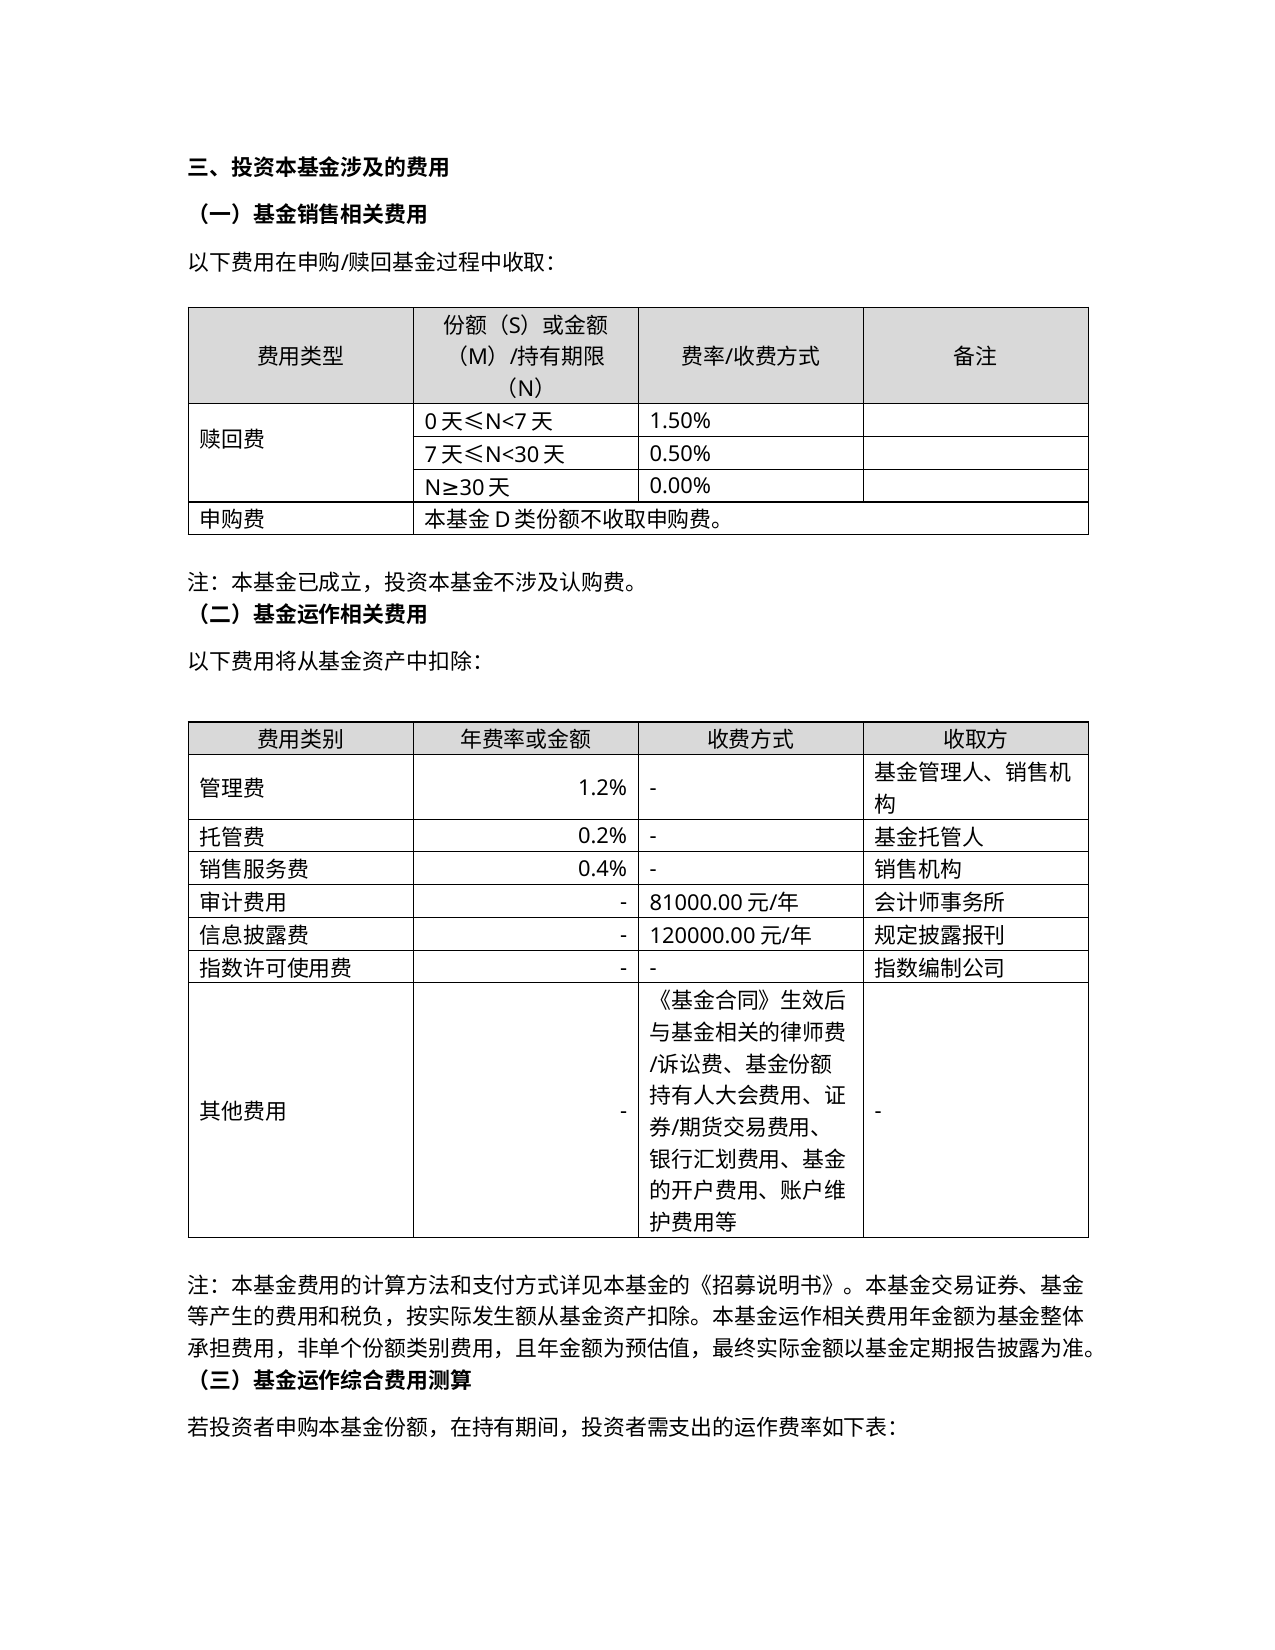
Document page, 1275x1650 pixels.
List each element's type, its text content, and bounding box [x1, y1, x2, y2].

table_cell 会计师事务所 [864, 885, 1088, 917]
table_cell 0.00% [639, 470, 863, 501]
table_cell - [414, 885, 638, 917]
table_cell 申购费 [189, 503, 413, 534]
table_cell 本基金D类份额不收取申购费。 [414, 503, 1088, 534]
text 注：本基金已成立，投资本基金不涉及认购费。 [187, 565, 1087, 597]
table_cell 审计费用 [189, 885, 413, 917]
table_cell 销售机构 [864, 852, 1088, 884]
table_cell 0天≤N<7天 [414, 404, 638, 436]
text （一）基金销售相关费用 [187, 197, 1087, 229]
table_cell 0.4% [414, 852, 638, 884]
table_cell 销售服务费 [189, 852, 413, 884]
table_cell 赎回费 [189, 404, 413, 501]
text 以下费用将从基金资产中扣除： [187, 644, 1087, 676]
table_header 费用类型 [189, 308, 413, 403]
table_cell 基金管理人、销售机构 [864, 755, 1088, 818]
table_cell - [639, 951, 863, 982]
table_cell 指数编制公司 [864, 951, 1088, 982]
table_cell - [414, 951, 638, 982]
table_cell 基金托管人 [864, 820, 1088, 851]
table_cell 120000.00元/年 [639, 918, 863, 949]
table_cell [864, 404, 1088, 436]
table_cell 其他费用 [189, 983, 413, 1237]
table_cell 1.50% [639, 404, 863, 436]
table_cell 7天≤N<30天 [414, 437, 638, 468]
table_cell - [639, 820, 863, 851]
text 以下费用在申购/赎回基金过程中收取： [187, 245, 1087, 277]
table_cell [864, 437, 1088, 468]
table_cell 81000.00元/年 [639, 885, 863, 917]
text （三）基金运作综合费用测算 [187, 1363, 1087, 1394]
table_cell - [414, 983, 638, 1237]
table_header 收取方 [864, 723, 1088, 754]
table_cell 0.2% [414, 820, 638, 851]
text 若投资者申购本基金份额，在持有期间，投资者需支出的运作费率如下表： [187, 1410, 1087, 1468]
table_header 费用类别 [189, 723, 413, 754]
table_header 收费方式 [639, 723, 863, 754]
table_cell 1.2% [414, 755, 638, 818]
table_cell 指数许可使用费 [189, 951, 413, 982]
table_cell 托管费 [189, 820, 413, 851]
table_header 份额（S）或金额（M）/持有期限（N） [414, 308, 638, 403]
table_cell - [414, 918, 638, 949]
table_cell 《基金合同》生效后与基金相关的律师费/诉讼费、基金份额持有人大会费用、证券/期货交易费用、银行汇划费用、基金的开户费用、账户维护费用等 [639, 983, 863, 1237]
table_cell - [864, 983, 1088, 1237]
table_cell N≥30天 [414, 470, 638, 501]
table_cell 信息披露费 [189, 918, 413, 949]
table_header 费率/收费方式 [639, 308, 863, 403]
table_cell 规定披露报刊 [864, 918, 1088, 949]
table_cell 0.50% [639, 437, 863, 468]
text 注：本基金费用的计算方法和支付方式详见本基金的《招募说明书》。本基金交易证券、基金等产生的费用和税负，按实际发生额从基金资产扣除。本基金运作相关费用年金额为基金整体承担费用，非单个份额类别费用，且年金额为预估值，最终实际金额以基金定期报告披露为准。 [187, 1268, 1087, 1363]
text （二）基金运作相关费用 [187, 597, 1087, 628]
table_cell - [639, 755, 863, 818]
table_cell [864, 470, 1088, 501]
table_cell - [639, 852, 863, 884]
table_header 备注 [864, 308, 1088, 403]
text 三、投资本基金涉及的费用 [187, 150, 1087, 182]
table_cell 管理费 [189, 755, 413, 818]
table_header 年费率或金额 [414, 723, 638, 754]
